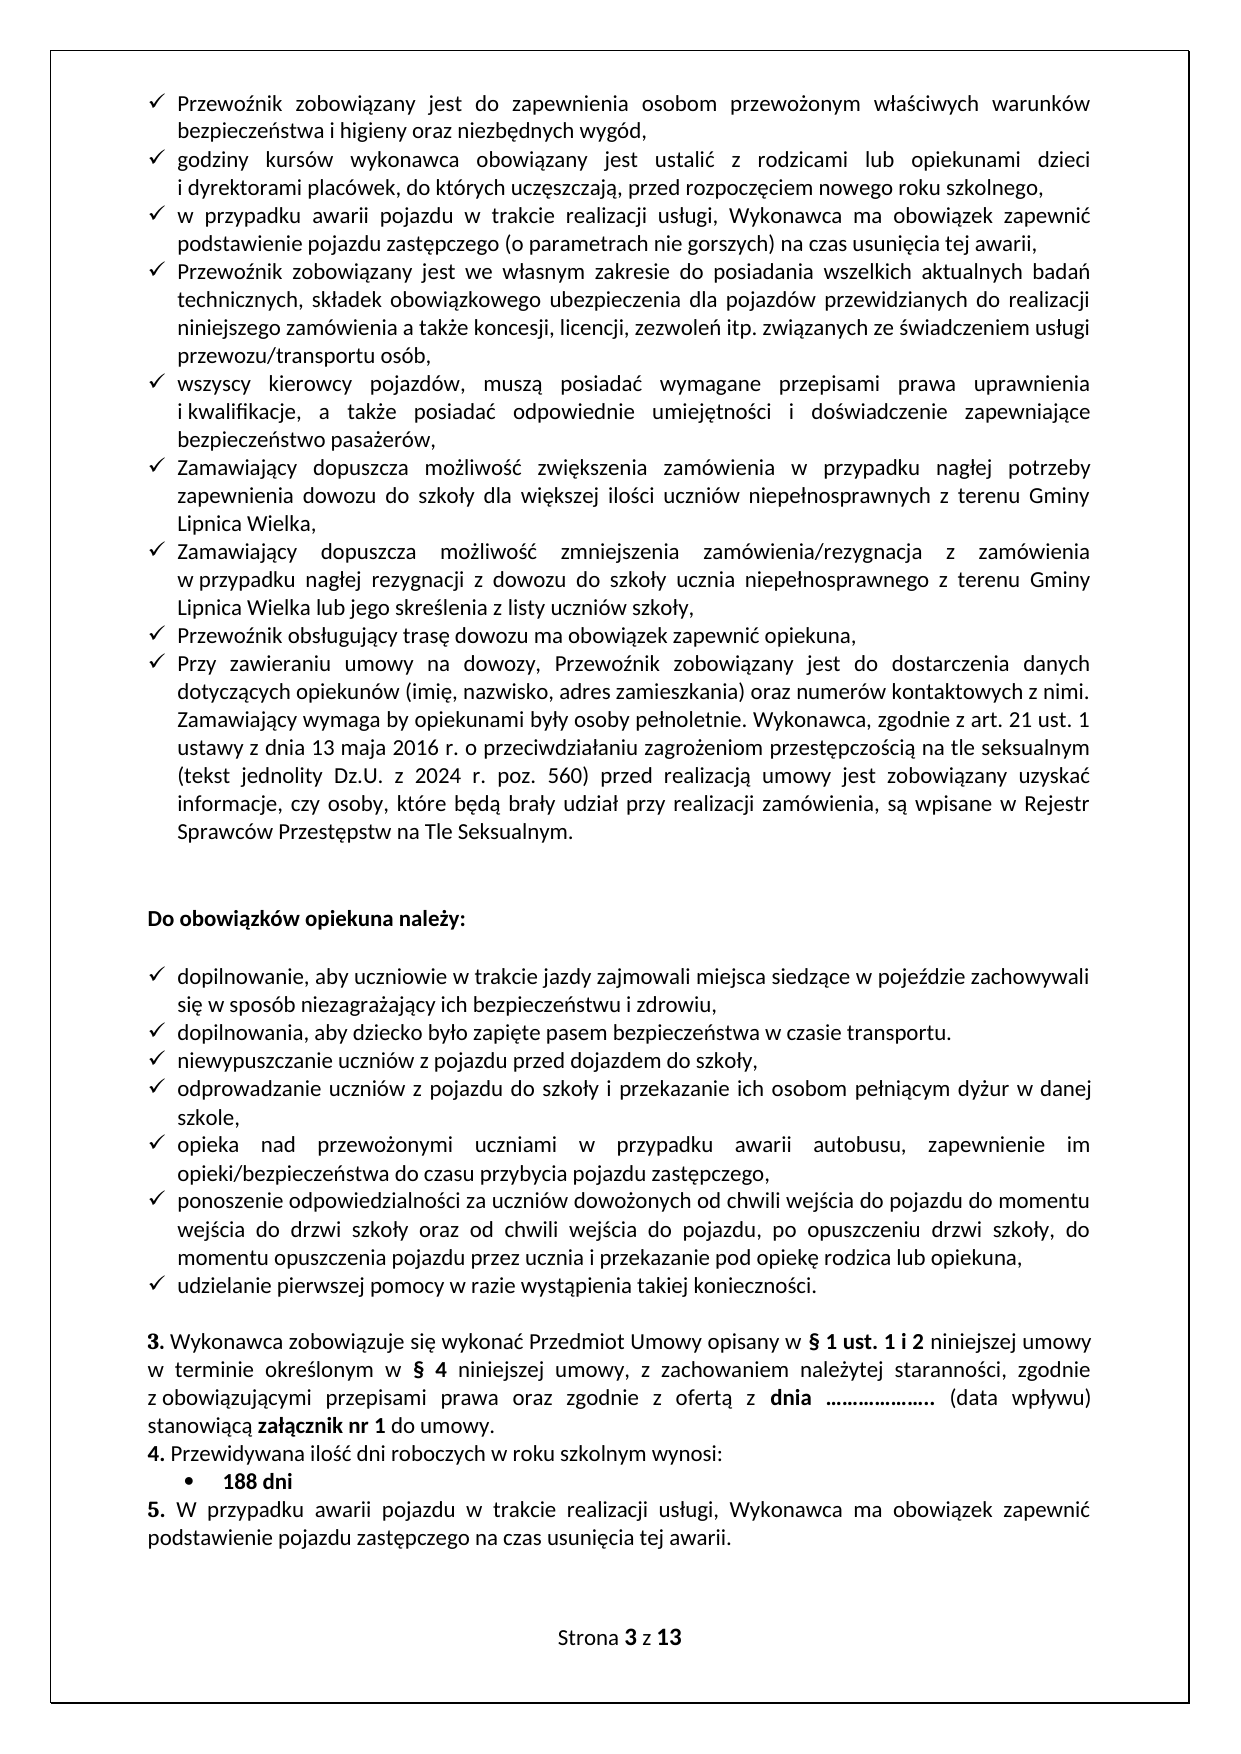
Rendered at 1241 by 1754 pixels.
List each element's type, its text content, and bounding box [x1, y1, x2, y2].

list Przewoźnik zobowiązany jest we własnym zakresie do posiadania wszelkich aktualnych badań technicznych, składek obowiązkowego ubezpieczenia dla pojazdów przewidzianych do realizacji niniejszego zamówienia a także koncesji, licencji, zezwoleń itp. związanych ze świadczeniem usługi przewozu/transportu osób, [147, 257, 1092, 369]
text 3. Wykonawca zobowiązuje się wykonać Przedmiot Umowy opisany w § 1 ust. 1 i 2 niniejszej umowy w terminie określonym w § 4 niniejszej umowy, z zachowaniem należytej staranności, zgodnie z obowiązującymi przepisami prawa oraz zgodnie z ofertą z dnia ……………….. (data wpływu) stanowiącą załącznik nr 1 do umowy. [147, 1327, 1092, 1439]
text Do obowiązków opiekuna należy: [147, 904, 1092, 932]
list odprowadzanie uczniów z pojazdu do szkoły i przekazanie ich osobom pełniącym dyżur w danej szkole, [147, 1074, 1092, 1131]
list Przy zawieraniu umowy na dowozy, Przewoźnik zobowiązany jest do dostarczenia danych dotyczących opiekunów (imię, nazwisko, adres zamieszkania) oraz numerów kontaktowych z nimi. Zamawiający wymaga by opiekunami były osoby pełnoletnie. Wykonawca, zgodnie z art. 21 ust. 1 ustawy z dnia 13 maja 2016 r. o przeciwdziałaniu zagrożeniom przestępczością na tle seksualnym (tekst jednolity Dz.U. z 2024 r. poz. 560) przed realizacją umowy jest zobowiązany uzyskać informacje, czy osoby, które będą brały udział przy realizacji zamówienia, są wpisane w Rejestr Sprawców Przestępstw na Tle Seksualnym. [147, 649, 1092, 845]
list opieka nad przewożonymi uczniami w przypadku awarii autobusu, zapewnienie im opieki/bezpieczeństwa do czasu przybycia pojazdu zastępczego, [147, 1131, 1092, 1187]
list wszyscy kierowcy pojazdów, muszą posiadać wymagane przepisami prawa uprawnienia i kwalifikacje, a także posiadać odpowiednie umiejętności i doświadczenie zapewniające bezpieczeństwo pasażerów, [147, 369, 1092, 453]
list dopilnowanie, aby uczniowie w trakcie jazdy zajmowali miejsca siedzące w pojeździe zachowywali się w sposób niezagrażający ich bezpieczeństwu i zdrowiu, [147, 962, 1092, 1018]
list Zamawiający dopuszcza możliwość zmniejszenia zamówienia/rezygnacja z zamówienia w przypadku nagłej rezygnacji z dowozu do szkoły ucznia niepełnosprawnego z terenu Gminy Lipnica Wielka lub jego skreślenia z listy uczniów szkoły, [147, 537, 1092, 621]
text 5. W przypadku awarii pojazdu w trakcie realizacji usługi, Wykonawca ma obowiązek zapewnić podstawienie pojazdu zastępczego na czas usunięcia tej awarii. [147, 1495, 1092, 1551]
list Zamawiający dopuszcza możliwość zwiększenia zamówienia w przypadku nagłej potrzeby zapewnienia dowozu do szkoły dla większej ilości uczniów niepełnosprawnych z terenu Gminy Lipnica Wielka, [147, 453, 1092, 537]
list dopilnowania, aby dziecko było zapięte pasem bezpieczeństwa w czasie transportu. [147, 1018, 1092, 1047]
list 188 dni [185, 1467, 1092, 1495]
list niewypuszczanie uczniów z pojazdu przed dojazdem do szkoły, [147, 1047, 1092, 1074]
list godziny kursów wykonawca obowiązany jest ustalić z rodzicami lub opiekunami dzieci i dyrektorami placówek, do których uczęszczają, przed rozpoczęciem nowego roku szkolnego, [147, 145, 1092, 201]
list udzielanie pierwszej pomocy w razie wystąpienia takiej konieczności. [147, 1271, 1092, 1299]
list ponoszenie odpowiedzialności za uczniów dowożonych od chwili wejścia do pojazdu do momentu wejścia do drzwi szkoły oraz od chwili wejścia do pojazdu, po opuszczeniu drzwi szkoły, do momentu opuszczenia pojazdu przez ucznia i przekazanie pod opiekę rodzica lub opiekuna, [147, 1187, 1092, 1271]
list w przypadku awarii pojazdu w trakcie realizacji usługi, Wykonawca ma obowiązek zapewnić podstawienie pojazdu zastępczego (o parametrach nie gorszych) na czas usunięcia tej awarii, [147, 201, 1092, 257]
list Przewoźnik obsługujący trasę dowozu ma obowiązek zapewnić opiekuna, [147, 621, 1092, 649]
list Przewoźnik zobowiązany jest do zapewnienia osobom przewożonym właściwych warunków bezpieczeństwa i higieny oraz niezbędnych wygód, [147, 89, 1092, 145]
text 4. Przewidywana ilość dni roboczych w roku szkolnym wynosi: [147, 1439, 1092, 1467]
